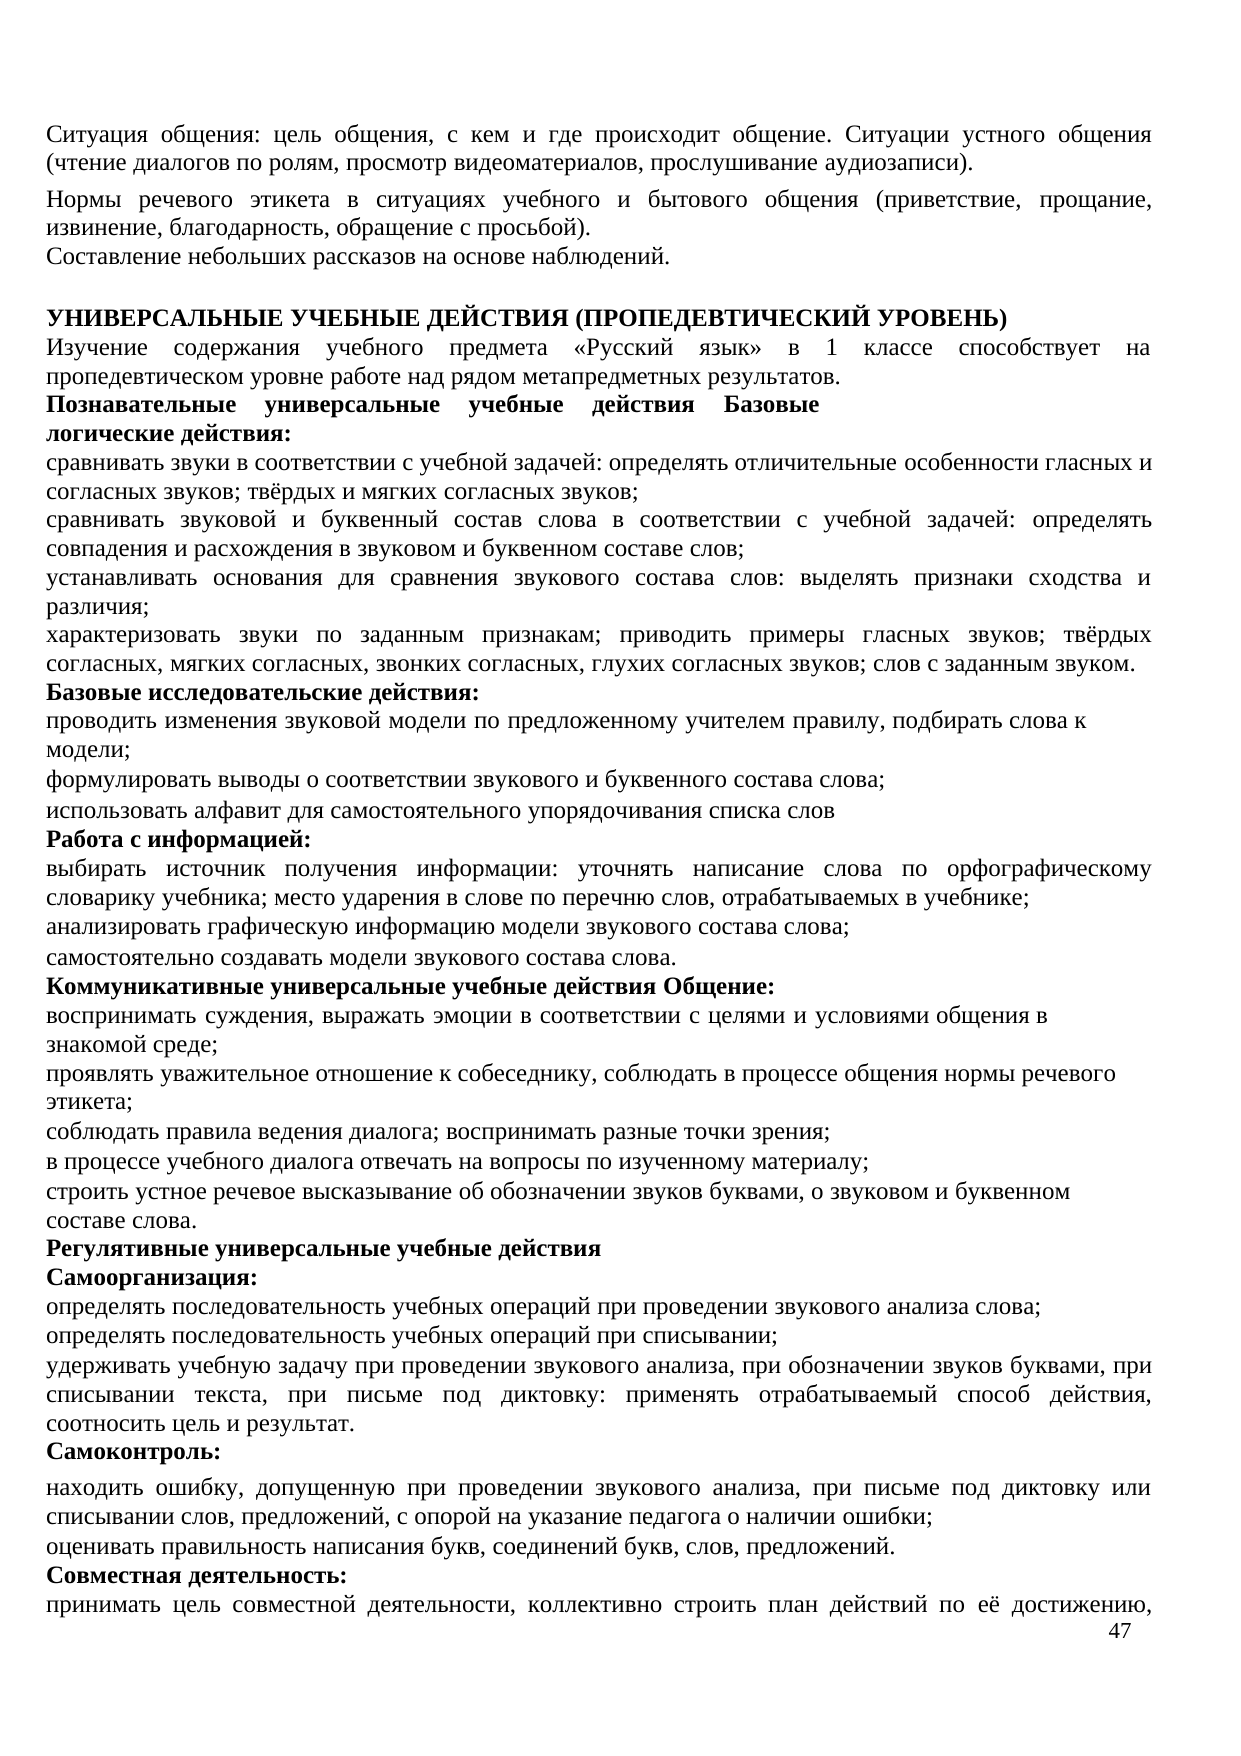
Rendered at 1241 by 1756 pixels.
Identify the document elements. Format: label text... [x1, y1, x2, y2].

list определять последовательность учебных операций при проведении звукового анализа слова; [46, 1291, 1152, 1320]
subtitle Регулятивные универсальные учебные действия Самоорганизация: [46, 1233, 793, 1291]
list удерживать учебную задачу при проведении звукового анализа, при обозначении звуков буквами, при списывании текста, при письме под диктовку: применять отрабатываемый способ действия, соотносить цель и результат. [46, 1350, 1152, 1436]
text Составление небольших рассказов на основе наблюдений. [46, 241, 1230, 270]
list оценивать правильность написания букв, соединений букв, слов, предложений. [46, 1530, 1230, 1561]
subtitle Познавательные универсальные учебные действия Базовые логические действия: [46, 389, 819, 447]
subtitle Коммуникативные универсальные учебные действия Общение: [46, 971, 847, 1000]
text Изучение содержания учебного предмета «Русский язык» в 1 классе способствует на пропедевтическом уровне работе над рядом метапредметных результатов. [46, 332, 1152, 389]
subtitle УНИВЕРСАЛЬНЫЕ УЧЕБНЫЕ ДЕЙСТВИЯ (ПРОПЕДЕВТИЧЕСКИЙ УРОВЕНЬ) [46, 303, 1230, 332]
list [46, 1589, 1152, 1618]
list анализировать графическую информацию модели звукового состава слова; [46, 911, 1230, 941]
list характеризовать звуки по заданным признакам; приводить примеры гласных звуков; твёрдых согласных, мягких согласных, звонких согласных, глухих согласных звуков; слов с заданным звуком. [46, 619, 1152, 677]
list самостоятельно создавать модели звукового состава слова. [46, 941, 1230, 971]
subtitle Базовые исследовательские действия: [46, 677, 1230, 706]
list воспринимать суждения, выражать эмоции в соответствии с целями и условиями общения в знакомой среде; [46, 1000, 1152, 1058]
subtitle Совместная деятельность: [46, 1561, 1230, 1589]
list сравнивать звуки в соответствии с учебной задачей: определять отличительные особенности гласных и согласных звуков; твёрдых и мягких согласных звуков; [46, 447, 1152, 504]
list проявлять уважительное отношение к собеседнику, соблюдать в процессе общения нормы речевого этикета; [46, 1058, 1152, 1115]
list сравнивать звуковой и буквенный состав слова в соответствии с учебной задачей: определять совпадения и расхождения в звуковом и буквенном составе слов; [46, 504, 1152, 562]
list находить ошибку, допущенную при проведении звукового анализа, при письме под диктовку или списывании слов, предложений, с опорой на указание педагога о наличии ошибки; [46, 1472, 1152, 1530]
list определять последовательность учебных операций при списывании; [46, 1320, 1230, 1350]
list формулировать выводы о соответствии звукового и буквенного состава слова; [46, 763, 1230, 794]
list строить устное речевое высказывание об обозначении звуков буквами, о звуковом и буквенном составе слова. [46, 1176, 1151, 1233]
list выбирать источник получения информации: уточнять написание слова по орфографическому словарику учебника; место ударения в слове по перечню слов, отрабатываемых в учебнике; [46, 853, 1152, 911]
list проводить изменения звуковой модели по предложенному учителем правилу, подбирать слова к модели; [46, 706, 1152, 763]
list соблюдать правила ведения диалога; воспринимать разные точки зрения; [46, 1115, 1230, 1145]
text Нормы речевого этикета в ситуациях учебного и бытового общения (приветствие, прощание, извинение, благодарность, обращение с просьбой). [46, 184, 1152, 241]
list устанавливать основания для сравнения звукового состава слов: выделять признаки сходства и различия; [46, 562, 1152, 619]
subtitle Работа с информацией: [46, 824, 1230, 853]
list в процессе учебного диалога отвечать на вопросы по изученному материалу; [46, 1145, 1230, 1176]
subtitle Самоконтроль: [46, 1436, 1230, 1465]
text Ситуация общения: цель общения, с кем и где происходит общение. Ситуации устного общения (чтение диалогов по ролям, просмотр видеоматериалов, прослушивание аудиозаписи). [46, 119, 1152, 176]
list использовать алфавит для самостоятельного упорядочивания списка слов [46, 794, 1230, 824]
